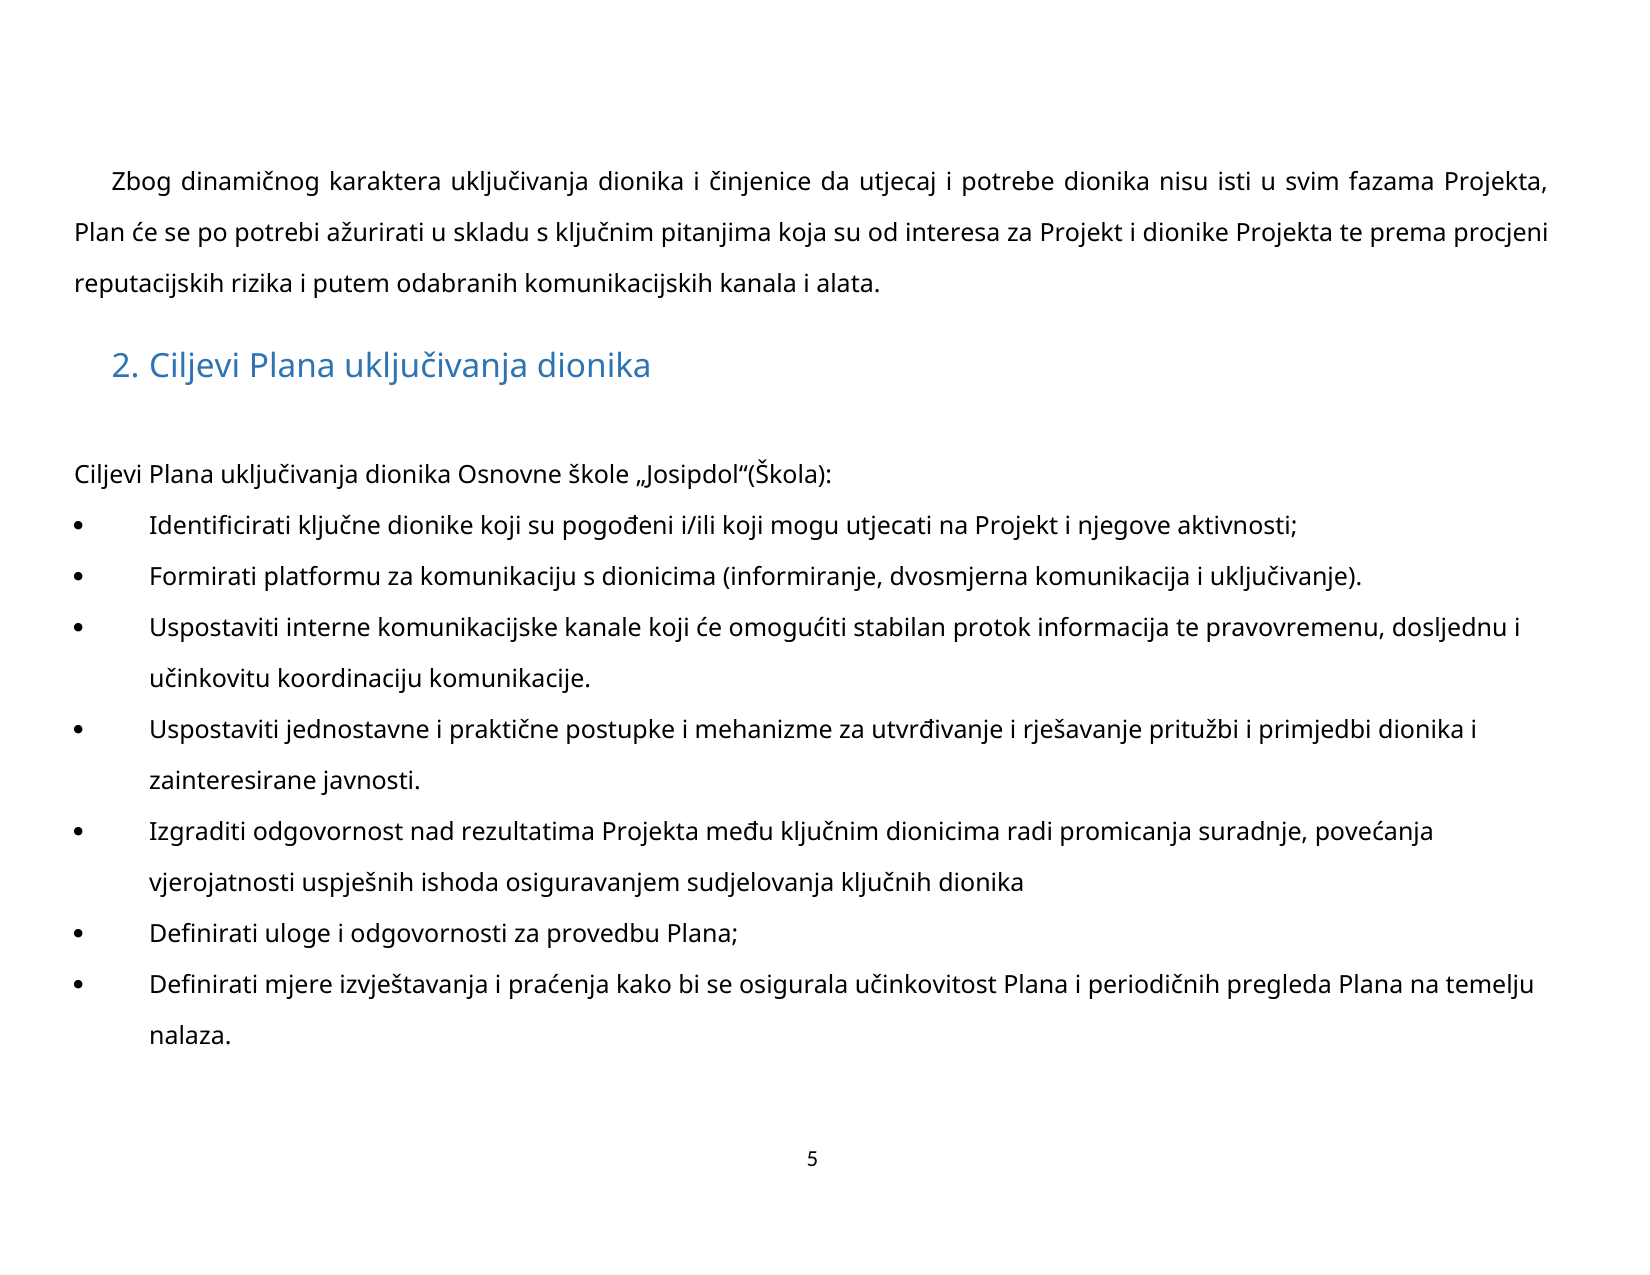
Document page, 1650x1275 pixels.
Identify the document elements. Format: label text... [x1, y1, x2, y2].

list Izgraditi odgovornost nad rezultatima Projekta među ključnim dionicima radi promicanja suradnje, povećanja vjerojatnosti uspješnih ishoda osiguravanjem sudjelovanja ključnih dionika [74, 814, 1550, 899]
list Uspostaviti interne komunikacijske kanale koji će omogućiti stabilan protok informacija te pravovremenu, dosljednu i učinkovitu koordinaciju komunikacije. [74, 609, 1550, 694]
subtitle Ciljevi Plana uključivanja dionika [111, 341, 1550, 387]
list Identificirati ključne dionike koji su pogođeni i/ili koji mogu utjecati na Projekt i njegove aktivnosti; [74, 507, 1550, 541]
list Definirati mjere izvještavanja i praćenja kako bi se osigurala učinkovitost Plana i periodičnih pregleda Plana na temelju nalaza. [74, 967, 1550, 1052]
text Ciljevi Plana uključivanja dionika Osnovne škole „Josipdol“(Škola): [74, 456, 1550, 490]
list Formirati platformu za komunikaciju s dionicima (informiranje, dvosmjerna komunikacija i uključivanje). [74, 558, 1550, 592]
text Zbog dinamičnog karaktera uključivanja dionika i činjenice da utjecaj i potrebe dionika nisu isti u svim fazama Projekta, Plan će se po potrebi ažurirati u skladu s ključnim pitanjima koja su od interesa za Projekt i dionike Projekta te prema procjeni reputacijskih rizika i putem odabranih komunikacijskih kanala i alata. [74, 163, 1550, 299]
list Uspostaviti jednostavne i praktične postupke i mehanizme za utvrđivanje i rješavanje pritužbi i primjedbi dionika i zainteresirane javnosti. [74, 712, 1550, 797]
list Definirati uloge i odgovornosti za provedbu Plana; [74, 916, 1550, 950]
